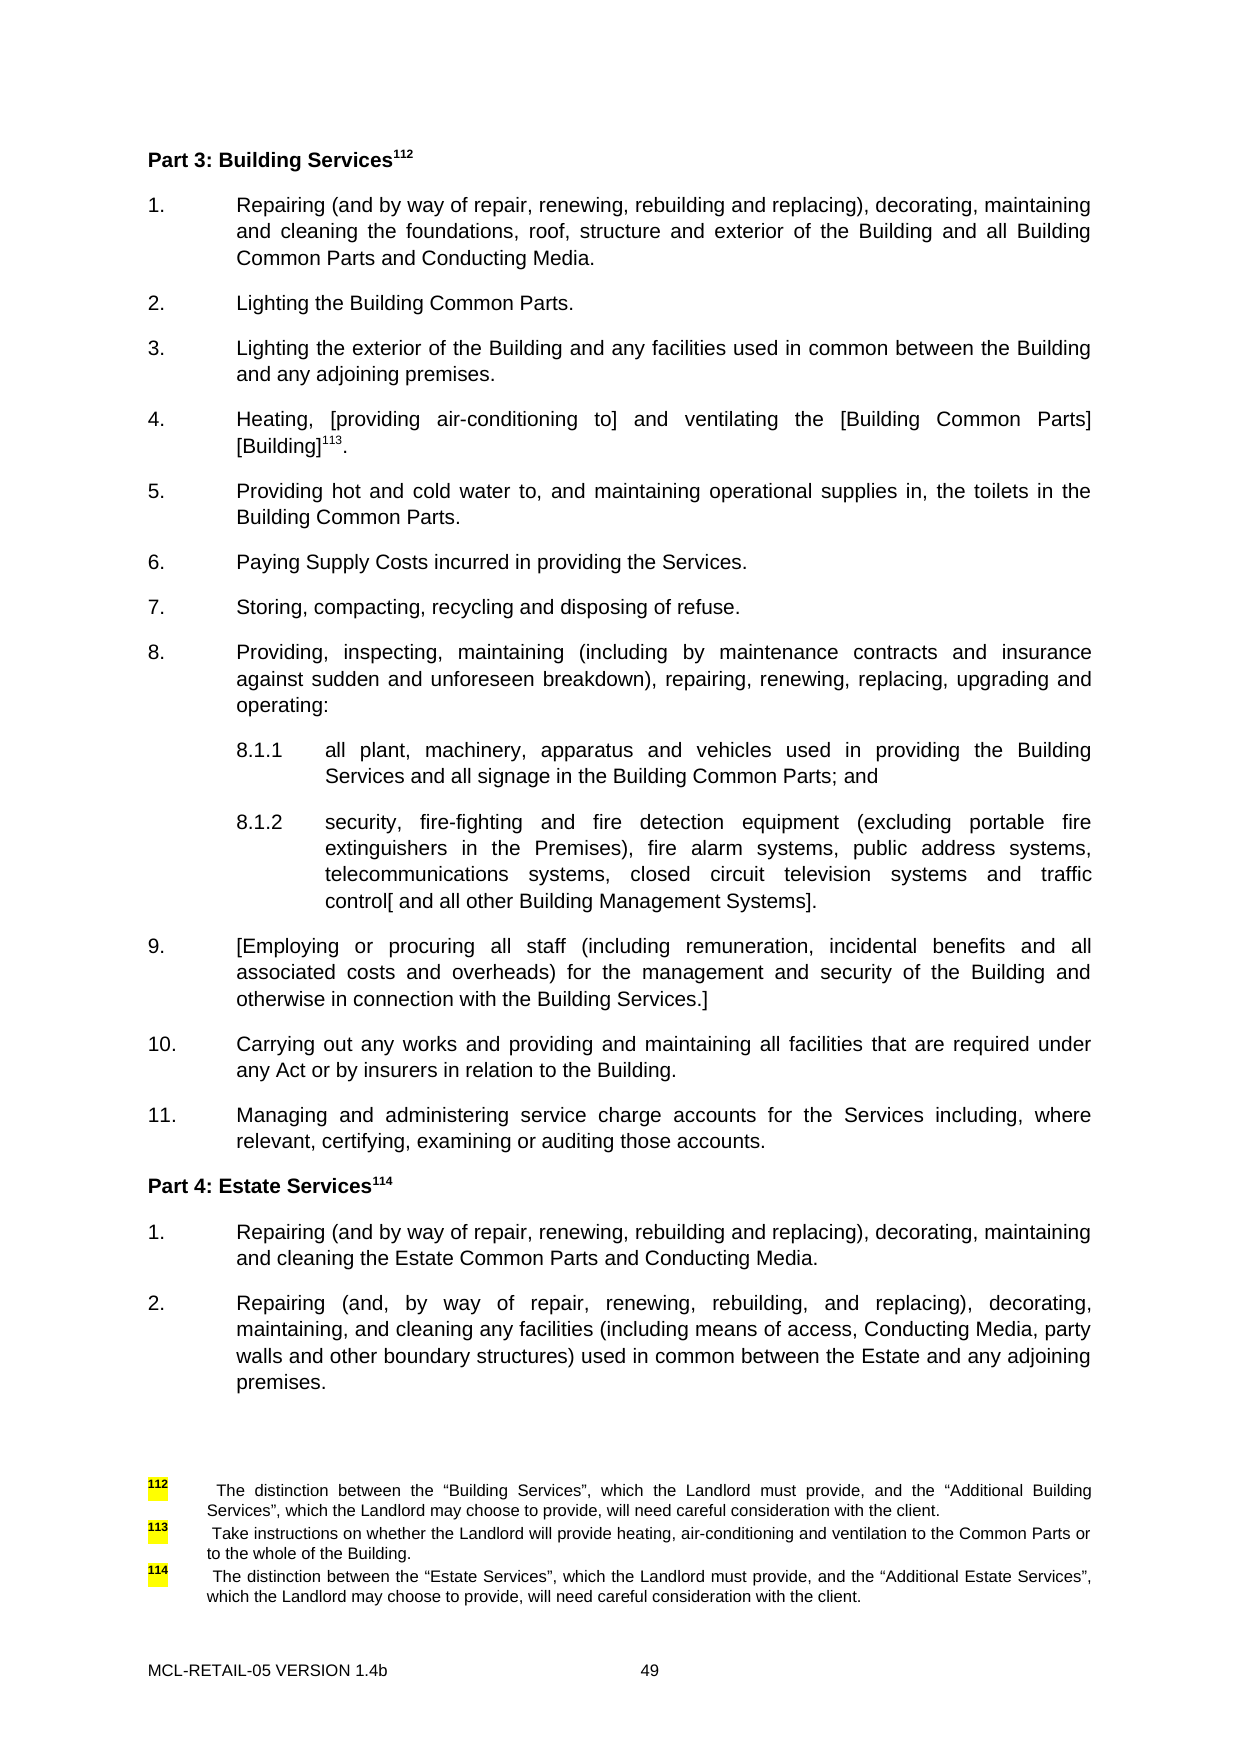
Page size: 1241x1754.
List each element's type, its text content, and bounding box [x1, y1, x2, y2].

list Repairing (and by way of repair, renewing, rebuilding and replacing), decorating, maintaining and cleaning the Estate Common Parts and Conducting Media. [148, 1219, 1093, 1270]
text Managing and administering service charge accounts for the Services including, where relevant, certifying, examining or auditing those accounts. [148, 1103, 1093, 1153]
text Heating, [providing air-conditioning to] and ventilating the [Building Common Parts][Building]. [148, 407, 1093, 457]
text : Building Services [148, 148, 1093, 172]
text Repairing (and, by way of repair, renewing, rebuilding, and replacing), decorating, maintaining, and cleaning any facilities (including means of access, Conducting Media, party walls and other boundary structures) used in common between the Estate and any adjoining premises. [148, 1291, 1093, 1394]
text [Employing or procuring all staff (including remuneration, incidental benefits and all associated costs and overheads) for the management and security of the Building and otherwise in connection with the Building Services.] [148, 934, 1093, 1010]
text all plant, machinery, apparatus and vehicles used in providing the Building Services and all signage in the Building Common Parts; and [236, 738, 1093, 788]
text : Estate Services [148, 1174, 1093, 1198]
list Repairing (and by way of repair, renewing, rebuilding and replacing), decorating, maintaining and cleaning the foundations, roof, structure and exterior of the Building and all Building Common Parts and Conducting Media. [148, 193, 1093, 269]
text Providing hot and cold water to, and maintaining operational supplies in, the toilets in the Building Common Parts. [148, 478, 1093, 529]
text security, fire-fighting and fire detection equipment (excluding portable fire extinguishers in the Premises), fire alarm systems, public address systems, telecommunications systems, closed circuit television systems and traffic control[ and all other Building Management Systems]. [236, 809, 1093, 912]
text Lighting the exterior of the Building and any facilities used in common between the Building and any adjoining premises. [148, 336, 1093, 386]
text Paying Supply Costs incurred in providing the Services. [148, 550, 1093, 574]
text Lighting the Building Common Parts. [148, 291, 1093, 314]
text Storing, compacting, recycling and disposing of refuse. [148, 595, 1093, 619]
text Carrying out any works and providing and maintaining all facilities that are required under any Act or by insurers in relation to the Building. [148, 1031, 1093, 1082]
text Providing, inspecting, maintaining (including by maintenance contracts and insurance against sudden and unforeseen breakdown), repairing, renewing, replacing, upgrading and operating: [148, 640, 1093, 717]
